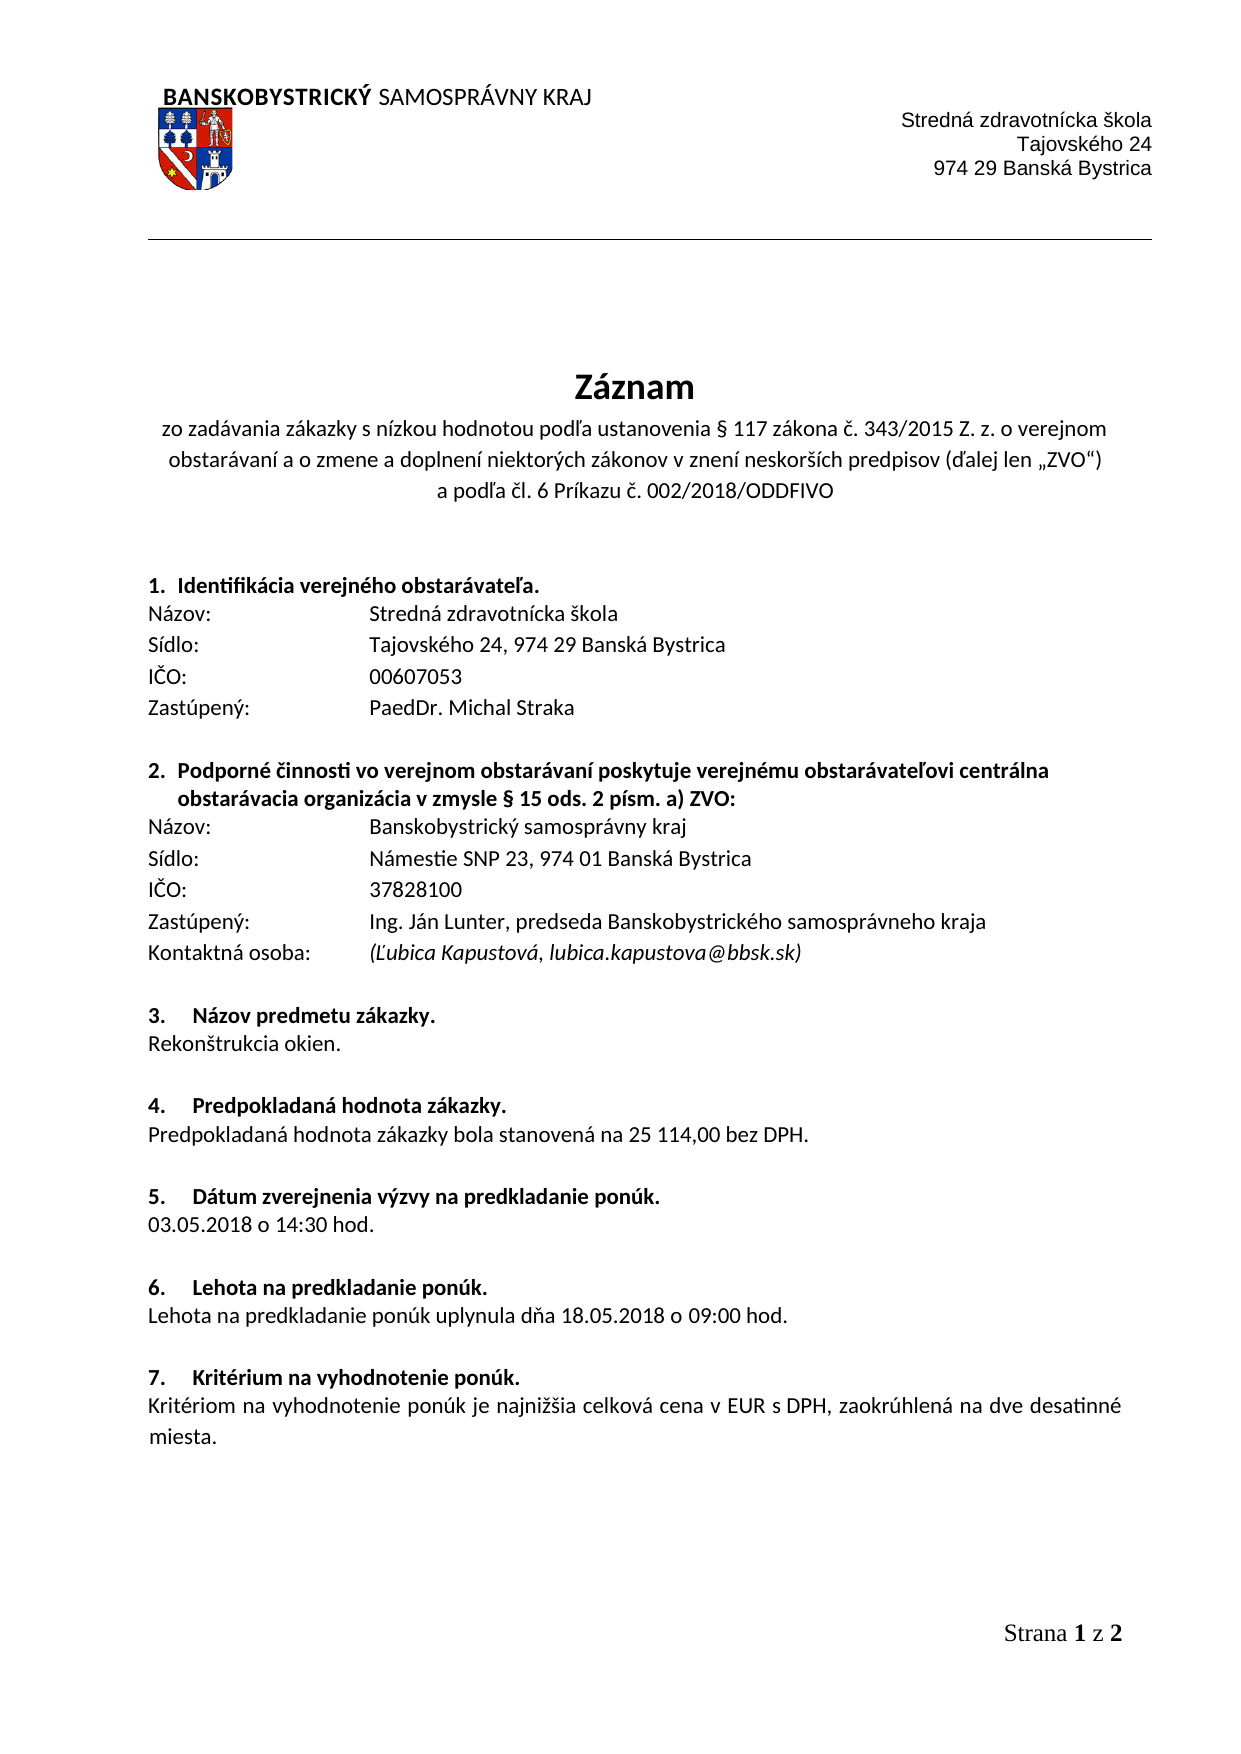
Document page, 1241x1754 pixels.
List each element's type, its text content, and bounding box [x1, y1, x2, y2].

text 03.05.2018 o 14:30 hod. [148, 1210, 1122, 1238]
text Lehota na predkladanie ponúk uplynula dňa 18.05.2018 o 09:00 hod. [148, 1301, 1122, 1329]
list Kritérium na vyhodnotenie ponúk. [148, 1363, 1152, 1391]
picture [157, 107, 233, 189]
text Sídlo: Tajovského 24, 974 29 Banská Bystrica [148, 631, 1122, 658]
text Kritériom na vyhodnotenie ponúk je najnižšia celková cena v EUR s DPH, zaokrúhlená na dve desatinné miesta. [148, 1391, 1122, 1450]
list Predpokladaná hodnota zákazky. [148, 1092, 1152, 1120]
list Dátum zverejnenia výzvy na predkladanie ponúk. [148, 1182, 1152, 1210]
list Podporné činnosti vo verejnom obstarávaní poskytuje verejnému obstarávateľovi centrálna obstarávacia organizácia v zmysle § 15 ods. 2 písm. a) ZVO: [148, 756, 1152, 812]
text Zastúpený: PaedDr. Michal Straka [148, 693, 1122, 721]
text Rekonštrukcia okien. [148, 1029, 1122, 1057]
text Kontaktná osoba: (Ľubica Kapustová, lubica.kapustova@bbsk.sk) [148, 938, 1122, 966]
text Názov: Stredná zdravotnícka škola [148, 599, 1122, 627]
text IČO: 37828100 [148, 875, 1122, 903]
text Názov: Banskobystrický samosprávny kraj [148, 812, 1122, 840]
text IČO: 00607053 [148, 662, 1122, 690]
list Identifikácia verejného obstarávateľa. [148, 571, 1152, 599]
text Záznam [148, 363, 1122, 409]
text Sídlo: Námestie SNP 23, 974 01 Banská Bystrica [148, 844, 1122, 872]
text Predpokladaná hodnota zákazky bola stanovená na 25 114,00 bez DPH. [148, 1120, 1122, 1148]
list Názov predmetu zákazky. [148, 1001, 1152, 1029]
text zo zadávania zákazky s nízkou hodnotou podľa ustanovenia § 117 zákona č. 343/2015 Z. z. o verejnom obstarávaní a o zmene a doplnení niektorých zákonov v znení neskorších predpisov (ďalej len „ZVO“) a podľa čl. 6 Príkazu č. 002/2018/ODDFIVO [148, 414, 1122, 505]
text Zastúpený: Ing. Ján Lunter, predseda Banskobystrického samosprávneho kraja [148, 907, 1122, 935]
list Lehota na predkladanie ponúk. [148, 1273, 1152, 1301]
